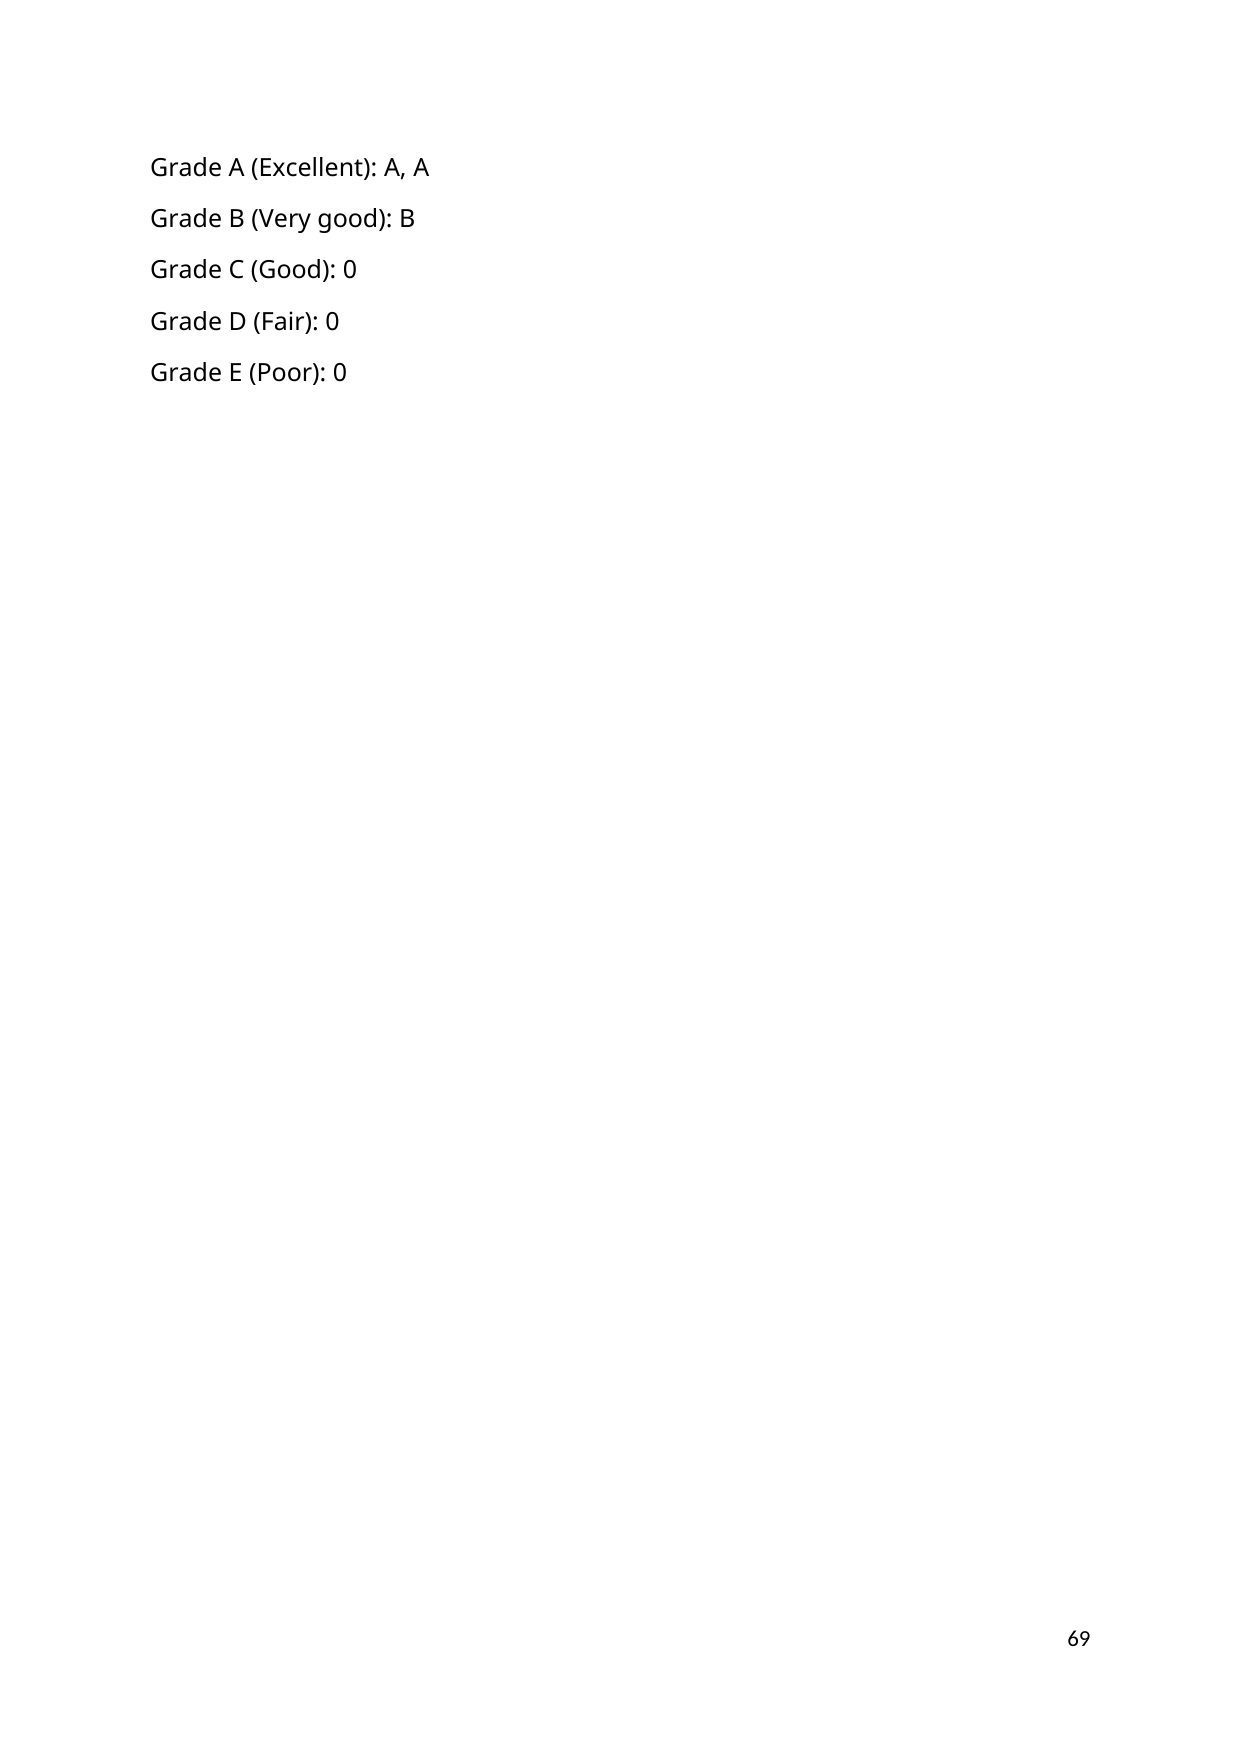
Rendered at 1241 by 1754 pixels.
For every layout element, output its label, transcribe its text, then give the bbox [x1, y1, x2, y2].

text Grade C (Good): 0 [150, 252, 1090, 286]
text Grade D (Fair): 0 [150, 303, 1090, 337]
text Grade B (Very good): B [150, 201, 1090, 235]
text Grade E (Poor): 0 [150, 354, 1090, 388]
text Grade A (Excellent): A, A [150, 150, 1090, 184]
